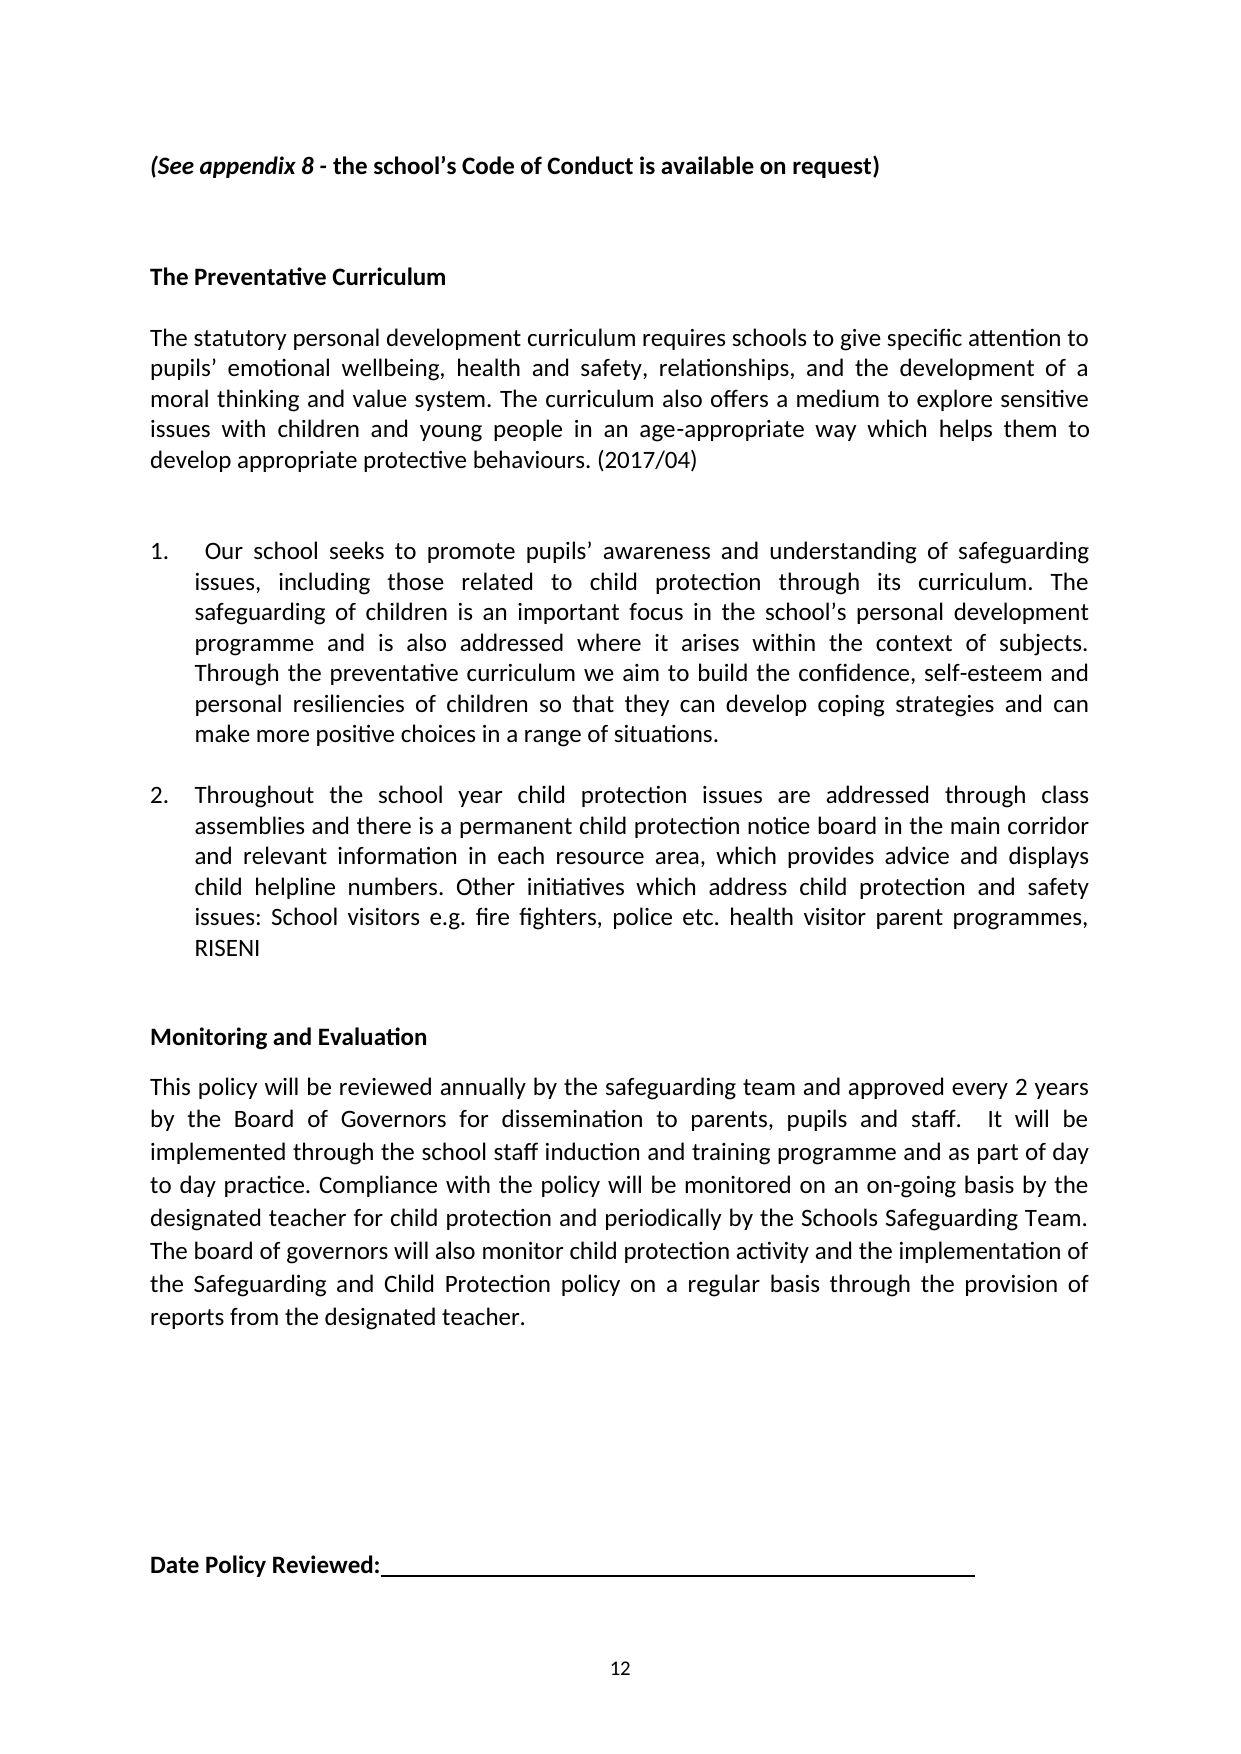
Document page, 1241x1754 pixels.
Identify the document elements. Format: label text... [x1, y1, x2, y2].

text Date Policy Reviewed: [150, 1549, 1090, 1579]
text The Preventative Curriculum [150, 261, 1090, 291]
list Our school seeks to promote pupils’ awareness and understanding of safeguarding issues, including those related to child protection through its curriculum. The safeguarding of children is an important focus in the school’s personal development programme and is also addressed where it arises within the context of subjects. Through the preventative curriculum we aim to build the confidence, self-esteem and personal resiliencies of children so that they can develop coping strategies and can make more positive choices in a range of situations. [150, 535, 1090, 749]
text The statutory personal development curriculum requires schools to give specific attention to pupils’ emotional wellbeing, health and safety, relationships, and the development of a moral thinking and value system. The curriculum also offers a medium to explore sensitive issues with children and young people in an age-appropriate way which helps them to develop appropriate protective behaviours. (2017/04) [150, 322, 1090, 474]
text Monitoring and Evaluation [150, 1021, 1090, 1052]
text (See appendix 8 - the school’s Code of Conduct is available on request) [150, 150, 1090, 181]
list Throughout the school year child protection issues are addressed through class assemblies and there is a permanent child protection notice board in the main corridor and relevant information in each resource area, which provides advice and displays child helpline numbers. Other initiatives which address child protection and safety issues: School visitors e.g. fire fighters, police etc. health visitor parent programmes, RISENI [150, 779, 1090, 963]
text This policy will be reviewed annually by the safeguarding team and approved every 2 years by the Board of Governors for dissemination to parents, pupils and staff. It will be implemented through the school staff induction and training programme and as part of day to day practice. Compliance with the policy will be monitored on an on-going basis by the designated teacher for child protection and periodically by the Schools Safeguarding Team. The board of governors will also monitor child protection activity and the implementation of the Safeguarding and Child Protection policy on a regular basis through the provision of reports from the designated teacher. [150, 1071, 1090, 1332]
